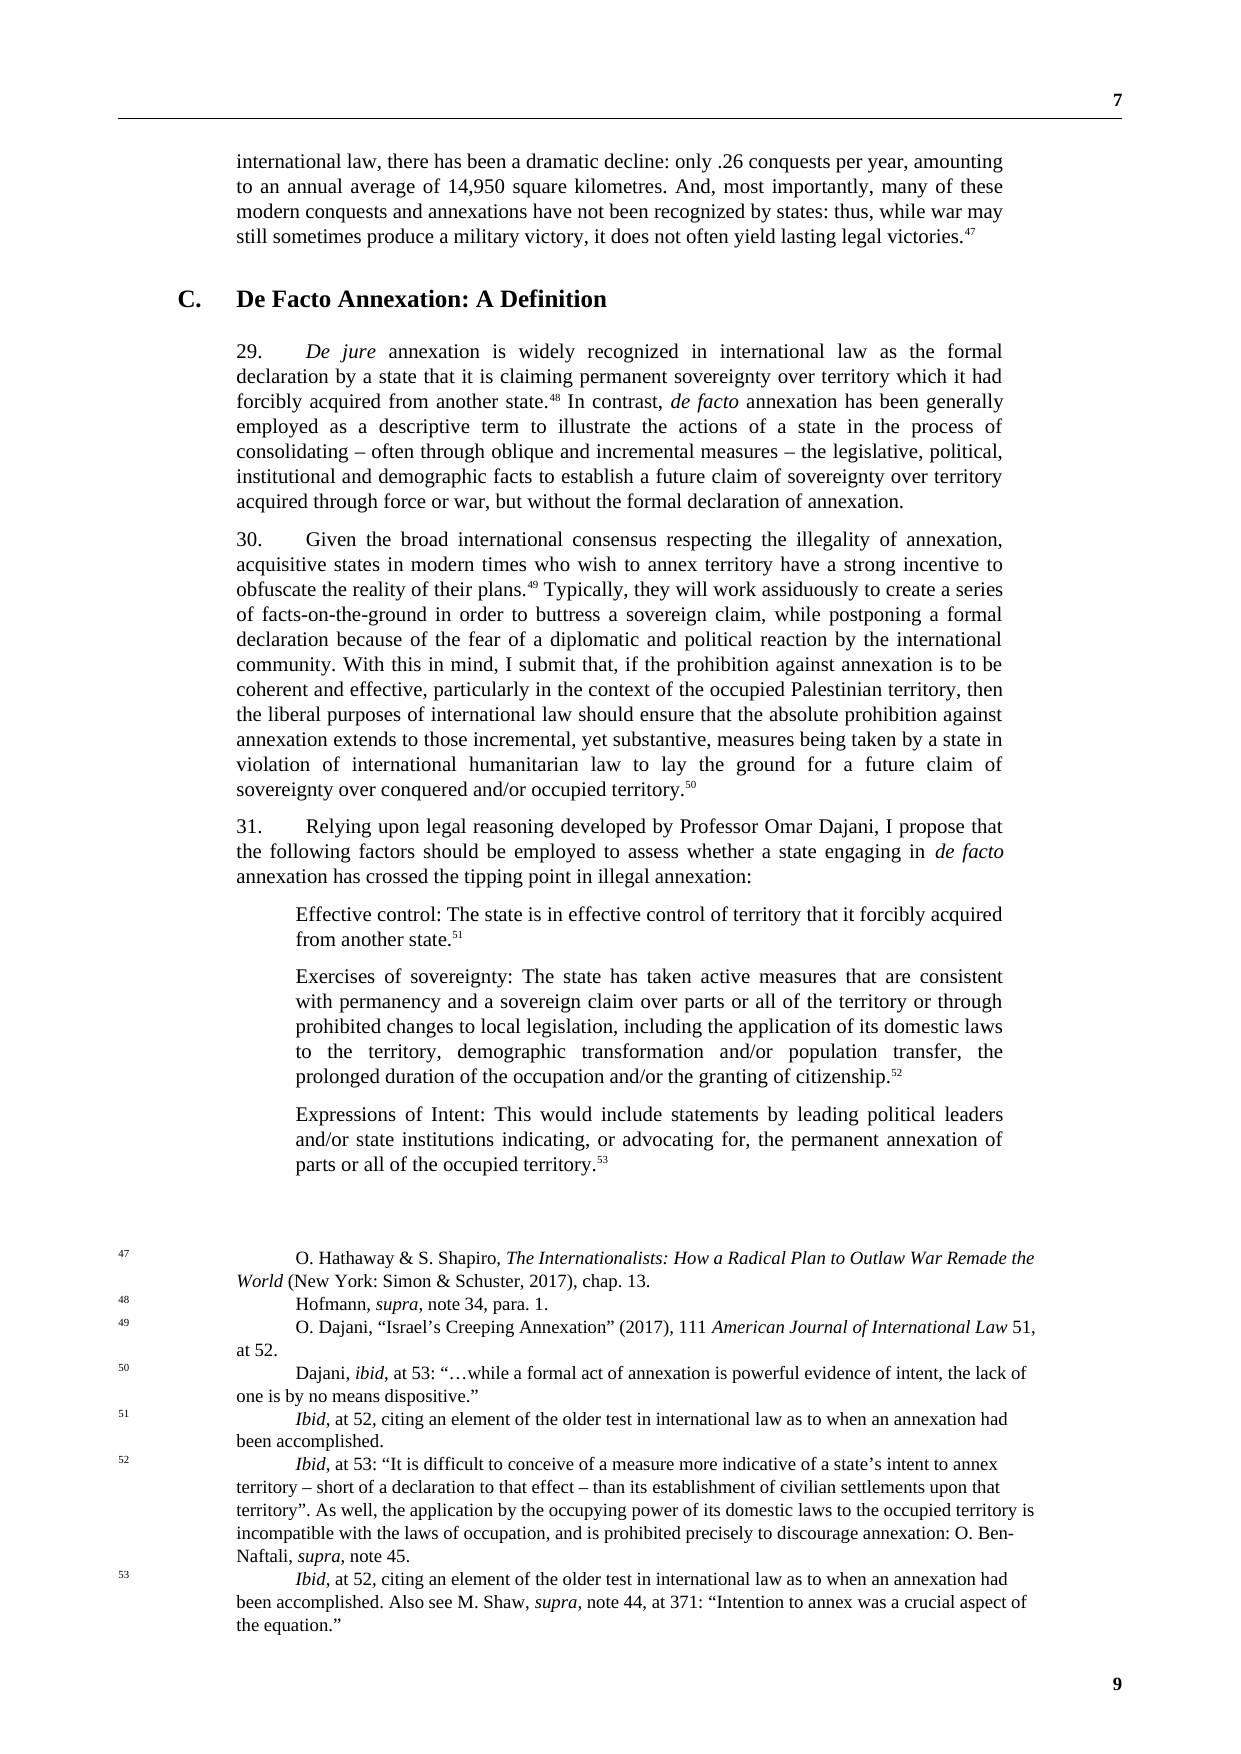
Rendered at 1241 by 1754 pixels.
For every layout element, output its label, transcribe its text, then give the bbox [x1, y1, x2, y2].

text Exercises of sovereignty: The state has taken active measures that are consistent with permanency and a sovereign claim over parts or all of the territory or through prohibited changes to local legislation, including the application of its domestic laws to the territory, demographic transformation and/or population transfer, the prolonged duration of the occupation and/or the granting of citizenship. [295, 963, 1004, 1088]
text C. De Facto Annexation: A Definition [177, 285, 1004, 313]
list Recent scholarship has affirmed that the legal and diplomatic prohibition of conquest and annexation has had a significant dampening effect on its occurrence in the post-1945 period. In the years between 1816 until 1928 (the signing of the Kellogg-Briand Pact to outlaw war), there had been an average of 1.21 conquests per year, with the acquisition of an average of 295,486 square kilometres annually. Between 1928 and 1948, during the initial period following the Kellogg-Briand Pact, only a slight decline in the patterns of conquest and annexation were evident: there was an average of 1.15 conquests per year, involving an average of 240,739 square kilometres. However, since 1948, with the emergence of the United Nations and the consolidation of the prohibitions within international law, there has been a dramatic decline: only .26 conquests per year, amounting to an annual average of 14,950 square kilometres. And, most importantly, many of these modern conquests and annexations have not been recognized by states: thus, while war may still sometimes produce a military victory, it does not often yield lasting legal victories. [236, 148, 1004, 248]
list De jure annexation is widely recognized in international law as the formal declaration by a state that it is claiming permanent sovereignty over territory which it had forcibly acquired from another state. In contrast, de facto annexation has been generally employed as a descriptive term to illustrate the actions of a state in the process of consolidating – often through oblique and incremental measures – the legislative, political, institutional and demographic facts to establish a future claim of sovereignty over territory acquired through force or war, but without the formal declaration of annexation. [236, 338, 1004, 513]
list Relying upon legal reasoning developed by Professor Omar Dajani, I propose that the following factors should be employed to assess whether a state engaging in de facto annexation has crossed the tipping point in illegal annexation: [236, 813, 1004, 888]
text Effective control: The state is in effective control of territory that it forcibly acquired from another state. [295, 901, 1004, 951]
list Given the broad international consensus respecting the illegality of annexation, acquisitive states in modern times who wish to annex territory have a strong incentive to obfuscate the reality of their plans. Typically, they will work assiduously to create a series of facts-on-the-ground in order to buttress a sovereign claim, while postponing a formal declaration because of the fear of a diplomatic and political reaction by the international community. With this in mind, I submit that, if the prohibition against annexation is to be coherent and effective, particularly in the context of the occupied Palestinian territory, then the liberal purposes of international law should ensure that the absolute prohibition against annexation extends to those incremental, yet substantive, measures being taken by a state in violation of international humanitarian law to lay the ground for a future claim of sovereignty over conquered and/or occupied territory. [236, 526, 1004, 801]
text Expressions of Intent: This would include statements by leading political leaders and/or state institutions indicating, or advocating for, the permanent annexation of parts or all of the occupied territory. [295, 1101, 1004, 1176]
